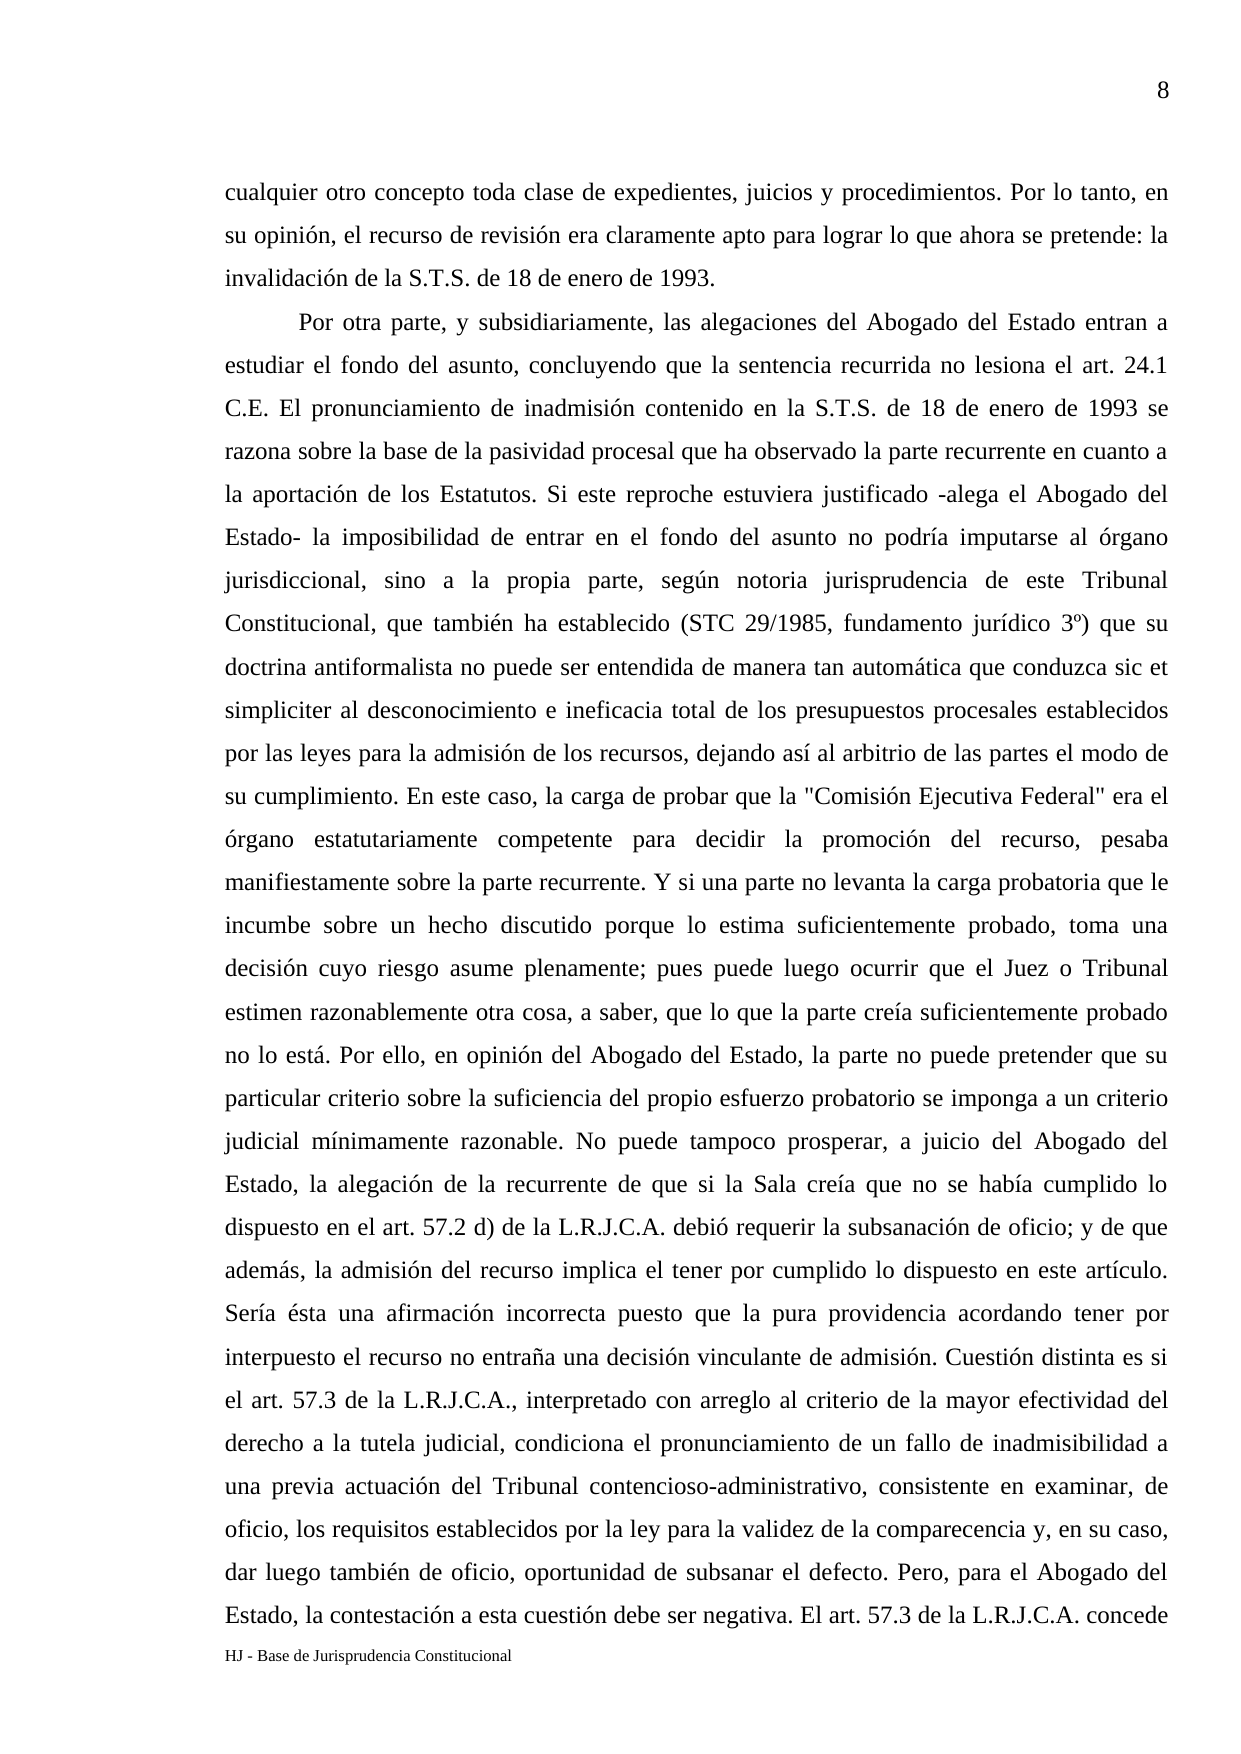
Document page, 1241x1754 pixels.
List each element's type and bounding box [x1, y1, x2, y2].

text [224, 307, 1169, 1629]
text [224, 177, 1169, 292]
